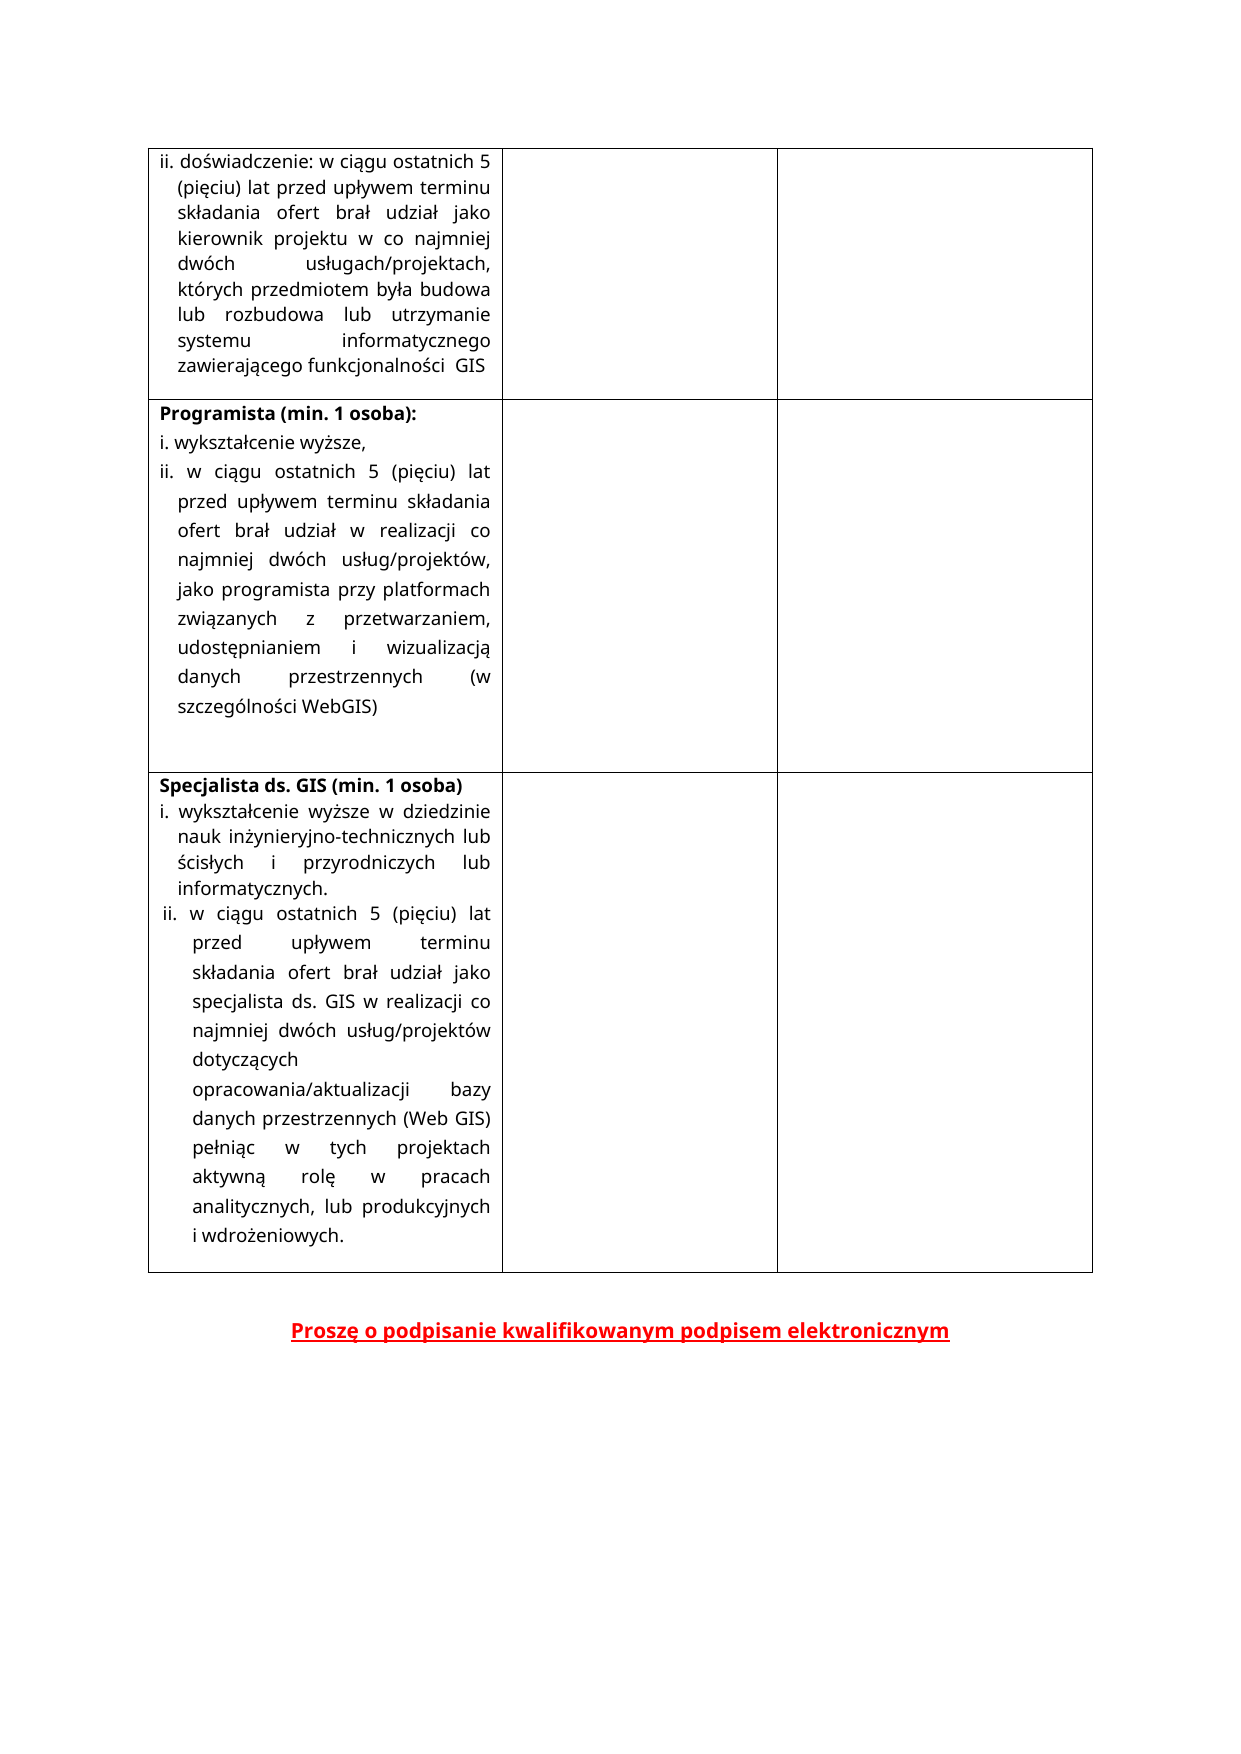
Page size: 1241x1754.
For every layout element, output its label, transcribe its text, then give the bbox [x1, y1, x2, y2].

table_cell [149, 149, 502, 399]
table_cell Programista (min. 1 osoba): i. wykształcenie wyższe, ii. w ciągu ostatnich 5 (pięciu) lat przed upływem terminu składania ofert brał udział w realizacji co najmniej dwóch usług/projektów, jako programista przy platformach związanych z przetwarzaniem, udostępnianiem i wizualizacją danych przestrzennych (w szczególności WebGIS) [149, 400, 502, 772]
table_cell Specjalista ds. GIS (min. 1 osoba) i. wykształcenie wyższe w dziedzinie nauk inżynieryjno-technicznych lub ścisłych i przyrodniczych lub informatycznych. ii. w ciągu ostatnich 5 (pięciu) lat przed upływem terminu składania ofert brał udział jako specjalista ds. GIS w realizacji co najmniej dwóch usług/projektów dotyczących opracowania/aktualizacji bazy danych przestrzennych (Web GIS) pełniąc w tych projektach aktywną rolę w pracach analitycznych, lub produkcyjnych i wdrożeniowych. [149, 773, 502, 1272]
text Proszę o podpisanie kwalifikowanym podpisem elektronicznym [148, 1316, 1093, 1344]
table_cell [778, 149, 1092, 399]
table_cell [503, 773, 777, 1272]
table_cell [503, 149, 777, 399]
table_cell [503, 400, 777, 772]
table_cell [778, 773, 1092, 1272]
table_cell [778, 400, 1092, 772]
